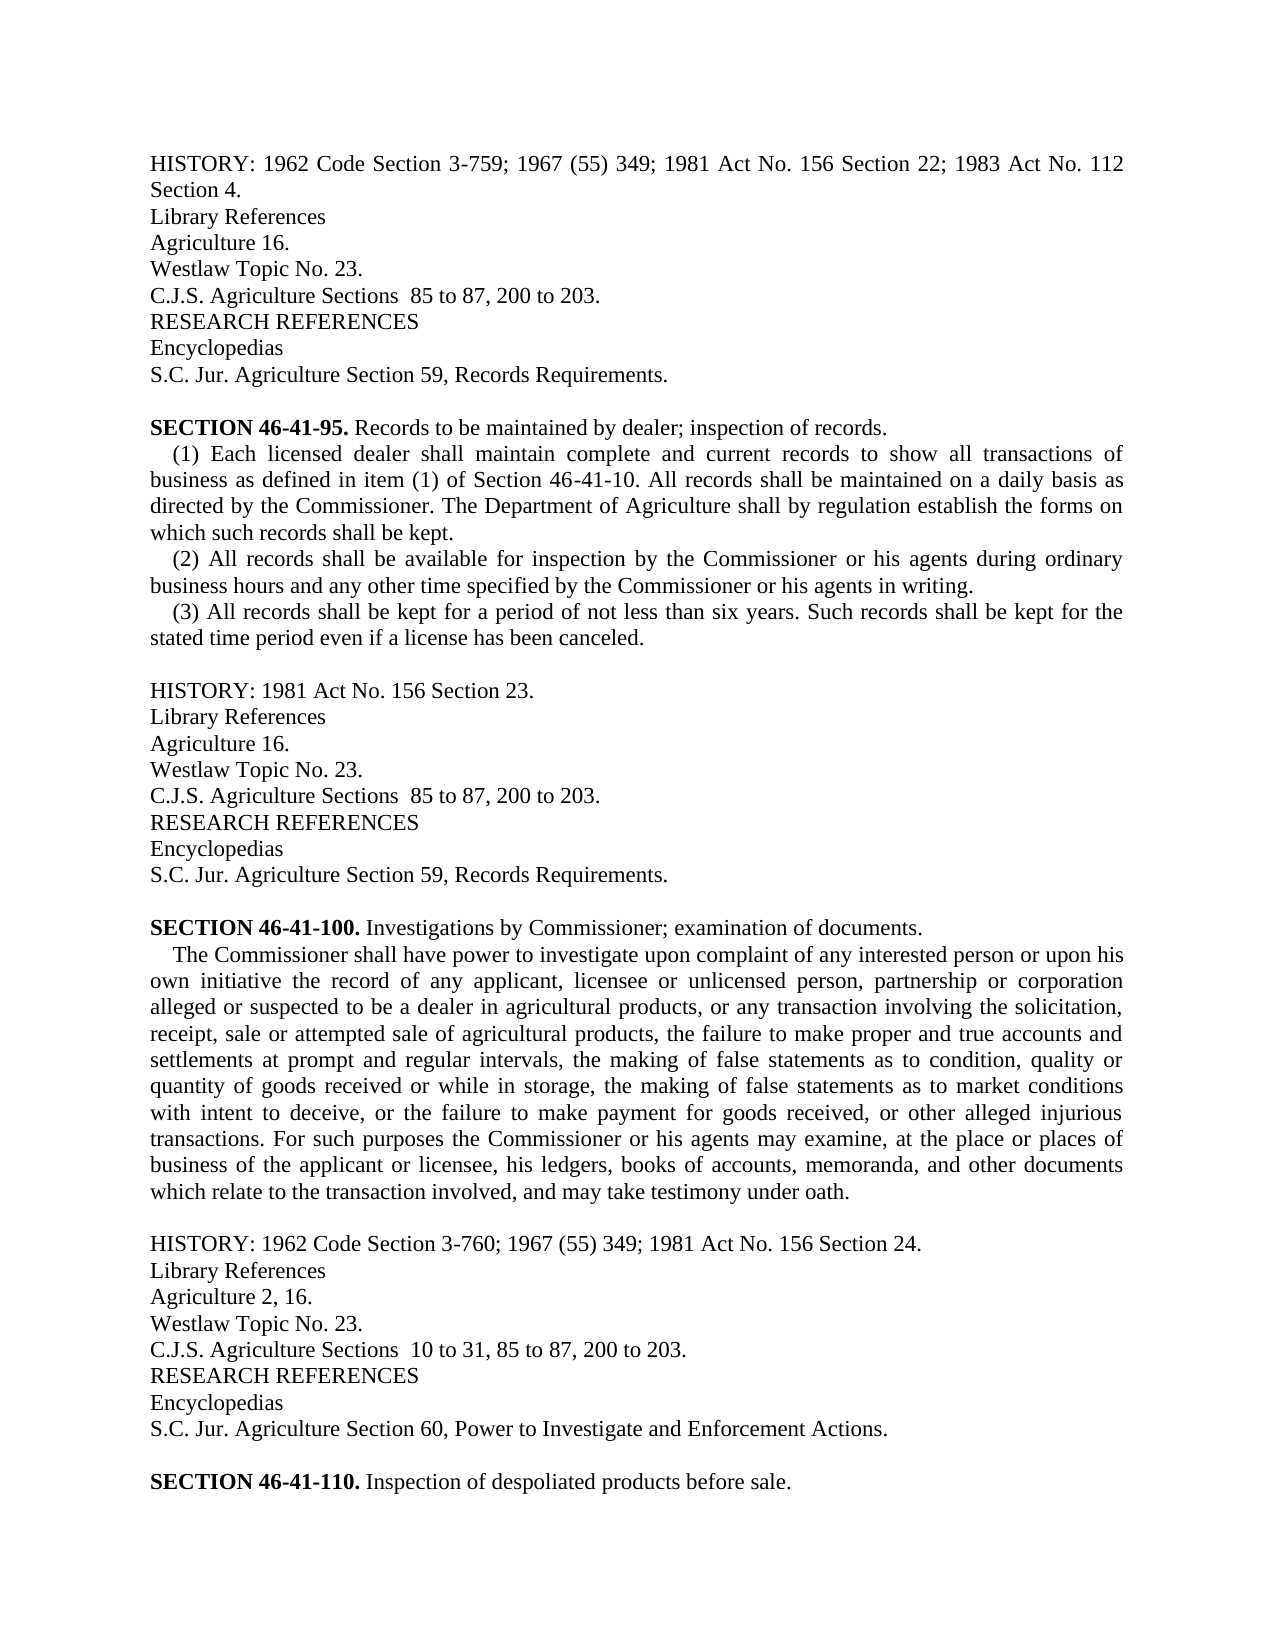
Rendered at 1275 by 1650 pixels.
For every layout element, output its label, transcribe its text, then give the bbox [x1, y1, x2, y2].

text (3) All records shall be kept for a period of not less than six years. Such records shall be kept for the stated time period even if a license has been canceled. [150, 598, 1125, 651]
text (2) All records shall be available for inspection by the Commissioner or his agents during ordinary business hours and any other time specified by the Commissioner or his agents in writing. [150, 545, 1125, 598]
text Agriculture 16. [150, 229, 1125, 255]
text HISTORY: 1962 Code Section 3-759; 1967 (55) 349; 1981 Act No. 156 Section 22; 1983 Act No. 112 Section 4. [150, 150, 1125, 203]
text HISTORY: 1981 Act No. 156 Section 23. [150, 677, 1125, 703]
text Library References [150, 703, 1125, 730]
text Westlaw Topic No. 23. [150, 756, 1125, 782]
text C.J.S. Agriculture Sections 10 to 31, 85 to 87, 200 to 203. [150, 1336, 1125, 1362]
text Agriculture 16. [150, 730, 1125, 756]
text Encyclopedias [150, 1389, 1125, 1415]
text Library References [150, 203, 1125, 229]
text SECTION 46-41-100. Investigations by Commissioner; examination of documents. [150, 914, 1125, 941]
text S.C. Jur. Agriculture Section 59, Records Requirements. [150, 361, 1125, 387]
text Encyclopedias [150, 835, 1125, 862]
text Westlaw Topic No. 23. [150, 255, 1125, 282]
text Westlaw Topic No. 23. [150, 1309, 1125, 1336]
text S.C. Jur. Agriculture Section 60, Power to Investigate and Enforcement Actions. [150, 1415, 1125, 1441]
text Agriculture 2, 16. [150, 1283, 1125, 1309]
text HISTORY: 1962 Code Section 3-760; 1967 (55) 349; 1981 Act No. 156 Section 24. [150, 1231, 1125, 1257]
text (1) Each licensed dealer shall maintain complete and current records to show all transactions of business as defined in item (1) of Section 46-41-10. All records shall be maintained on a daily basis as directed by the Commissioner. The Department of Agriculture shall by regulation establish the forms on which such records shall be kept. [150, 440, 1125, 545]
text Library References [150, 1257, 1125, 1283]
text The Commissioner shall have power to investigate upon complaint of any interested person or upon his own initiative the record of any applicant, licensee or unlicensed person, partnership or corporation alleged or suspected to be a dealer in agricultural products, or any transaction involving the solicitation, receipt, sale or attempted sale of agricultural products, the failure to make proper and true accounts and settlements at prompt and regular intervals, the making of false statements as to condition, quality or quantity of goods received or while in storage, the making of false statements as to market conditions with intent to deceive, or the failure to make payment for goods received, or other alleged injurious transactions. For such purposes the Commissioner or his agents may examine, at the place or places of business of the applicant or licensee, his ledgers, books of accounts, memoranda, and other documents which relate to the transaction involved, and may take testimony under oath. [150, 941, 1125, 1204]
text S.C. Jur. Agriculture Section 59, Records Requirements. [150, 862, 1125, 888]
text SECTION 46-41-95. Records to be maintained by dealer; inspection of records. [150, 413, 1125, 440]
text RESEARCH REFERENCES [150, 809, 1125, 835]
text RESEARCH REFERENCES [150, 1362, 1125, 1389]
text Encyclopedias [150, 334, 1125, 361]
text RESEARCH REFERENCES [150, 308, 1125, 334]
text C.J.S. Agriculture Sections 85 to 87, 200 to 203. [150, 782, 1125, 809]
text SECTION 46-41-110. Inspection of despoliated products before sale. [150, 1468, 1125, 1494]
text C.J.S. Agriculture Sections 85 to 87, 200 to 203. [150, 282, 1125, 308]
